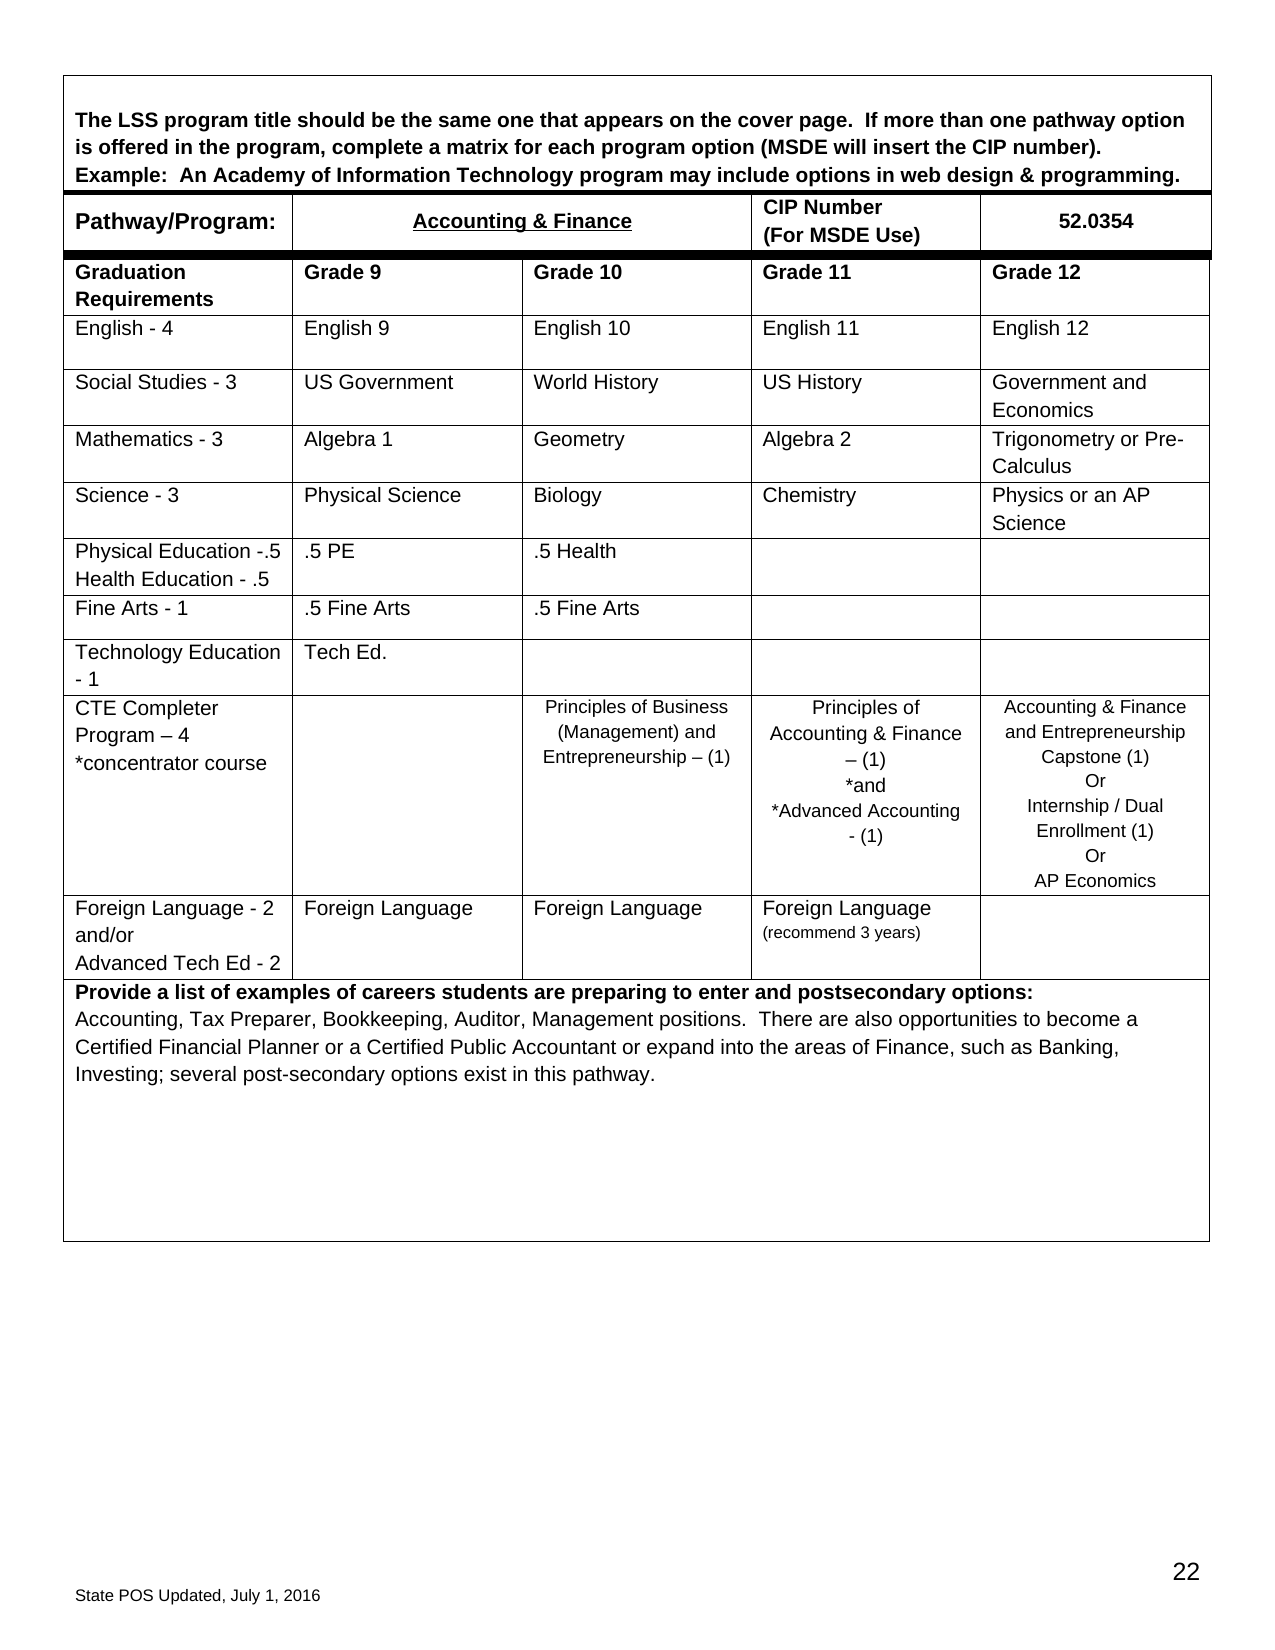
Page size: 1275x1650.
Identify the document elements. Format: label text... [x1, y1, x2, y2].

table_cell [523, 640, 751, 695]
table_cell Algebra 1 [293, 426, 522, 482]
table_cell Provide a list of examples of careers students are preparing to enter and postsecondary options: Accounting, Tax Preparer, Bookkeeping, Auditor, Management positions. There are also opportunities to become a Certified Financial Planner or a Certified Public Accountant or expand into the areas of Finance, such as Banking, Investing; several post-secondary options exist in this pathway. [64, 980, 1209, 1241]
table_cell Chemistry [752, 483, 980, 538]
table_cell .5 Health [523, 539, 751, 594]
table_cell [981, 640, 1209, 695]
table_cell Mathematics - 3 [64, 426, 292, 482]
table_cell Government and Economics [981, 370, 1209, 425]
table_cell [293, 696, 522, 895]
table_cell Foreign Language (recommend 3 years) [752, 896, 980, 979]
table_cell [752, 539, 980, 594]
table_cell Grade 12 [981, 260, 1209, 315]
table_cell Foreign Language [523, 896, 751, 979]
table_cell .5 Fine Arts [293, 596, 522, 638]
table_cell 52.0354 [981, 195, 1211, 250]
table_cell Technology Education - 1 [64, 640, 292, 695]
table_cell [981, 596, 1209, 638]
table_cell Fine Arts - 1 [64, 596, 292, 638]
table_cell Foreign Language [293, 896, 522, 979]
table_cell Biology [523, 483, 751, 538]
table_cell English 11 [752, 316, 980, 369]
table_cell Principles of Accounting & Finance – (1) *and *Advanced Accounting - (1) [752, 696, 980, 895]
table_cell World History [523, 370, 751, 425]
table_cell [981, 539, 1209, 594]
table_cell CTE Completer Program – 4 *concentrator course [64, 696, 292, 895]
table_cell English - 4 [64, 316, 292, 369]
table_cell .5 Fine Arts [523, 596, 751, 638]
table_cell Accounting & Finance [293, 195, 751, 250]
table_cell Algebra 2 [752, 426, 980, 482]
table_cell Foreign Language - 2 and/or Advanced Tech Ed - 2 [64, 896, 292, 979]
table_cell Science - 3 [64, 483, 292, 538]
table_cell English 10 [523, 316, 751, 369]
table_cell English 12 [981, 316, 1209, 369]
table_cell Graduation Requirements [64, 260, 292, 315]
table_cell Geometry [523, 426, 751, 482]
table_cell [981, 896, 1209, 979]
table_cell Physical Science [293, 483, 522, 538]
table_cell Grade 11 [752, 260, 980, 315]
table_cell Accounting & Finance and Entrepreneurship Capstone (1) Or Internship / Dual Enrollment (1) Or AP Economics [981, 696, 1209, 895]
table_cell Social Studies - 3 [64, 370, 292, 425]
table_cell [752, 596, 980, 638]
table_cell Tech Ed. [293, 640, 522, 695]
table_cell English 9 [293, 316, 522, 369]
table_cell Principles of Business (Management) and Entrepreneurship – (1) [523, 696, 751, 895]
table_cell Grade 9 [293, 260, 522, 315]
table_cell Grade 10 [523, 260, 751, 315]
table_cell [752, 640, 980, 695]
table_cell The LSS program title should be the same one that appears on the cover page. If more than one pathway option is offered in the program, complete a matrix for each program option (MSDE will insert the CIP number). Example: An Academy of Information Technology program may include options in web design & programming. [64, 76, 1211, 190]
table_cell Physics or an AP Science [981, 483, 1209, 538]
table_cell CIP Number (For MSDE Use) [752, 195, 980, 250]
table_cell US Government [293, 370, 522, 425]
table_cell .5 PE [293, 539, 522, 594]
table_cell Trigonometry or Pre- Calculus [981, 426, 1209, 482]
table_cell Physical Education -.5 Health Education - .5 [64, 539, 292, 594]
table_cell Pathway/Program: [64, 195, 292, 250]
table_cell US History [752, 370, 980, 425]
